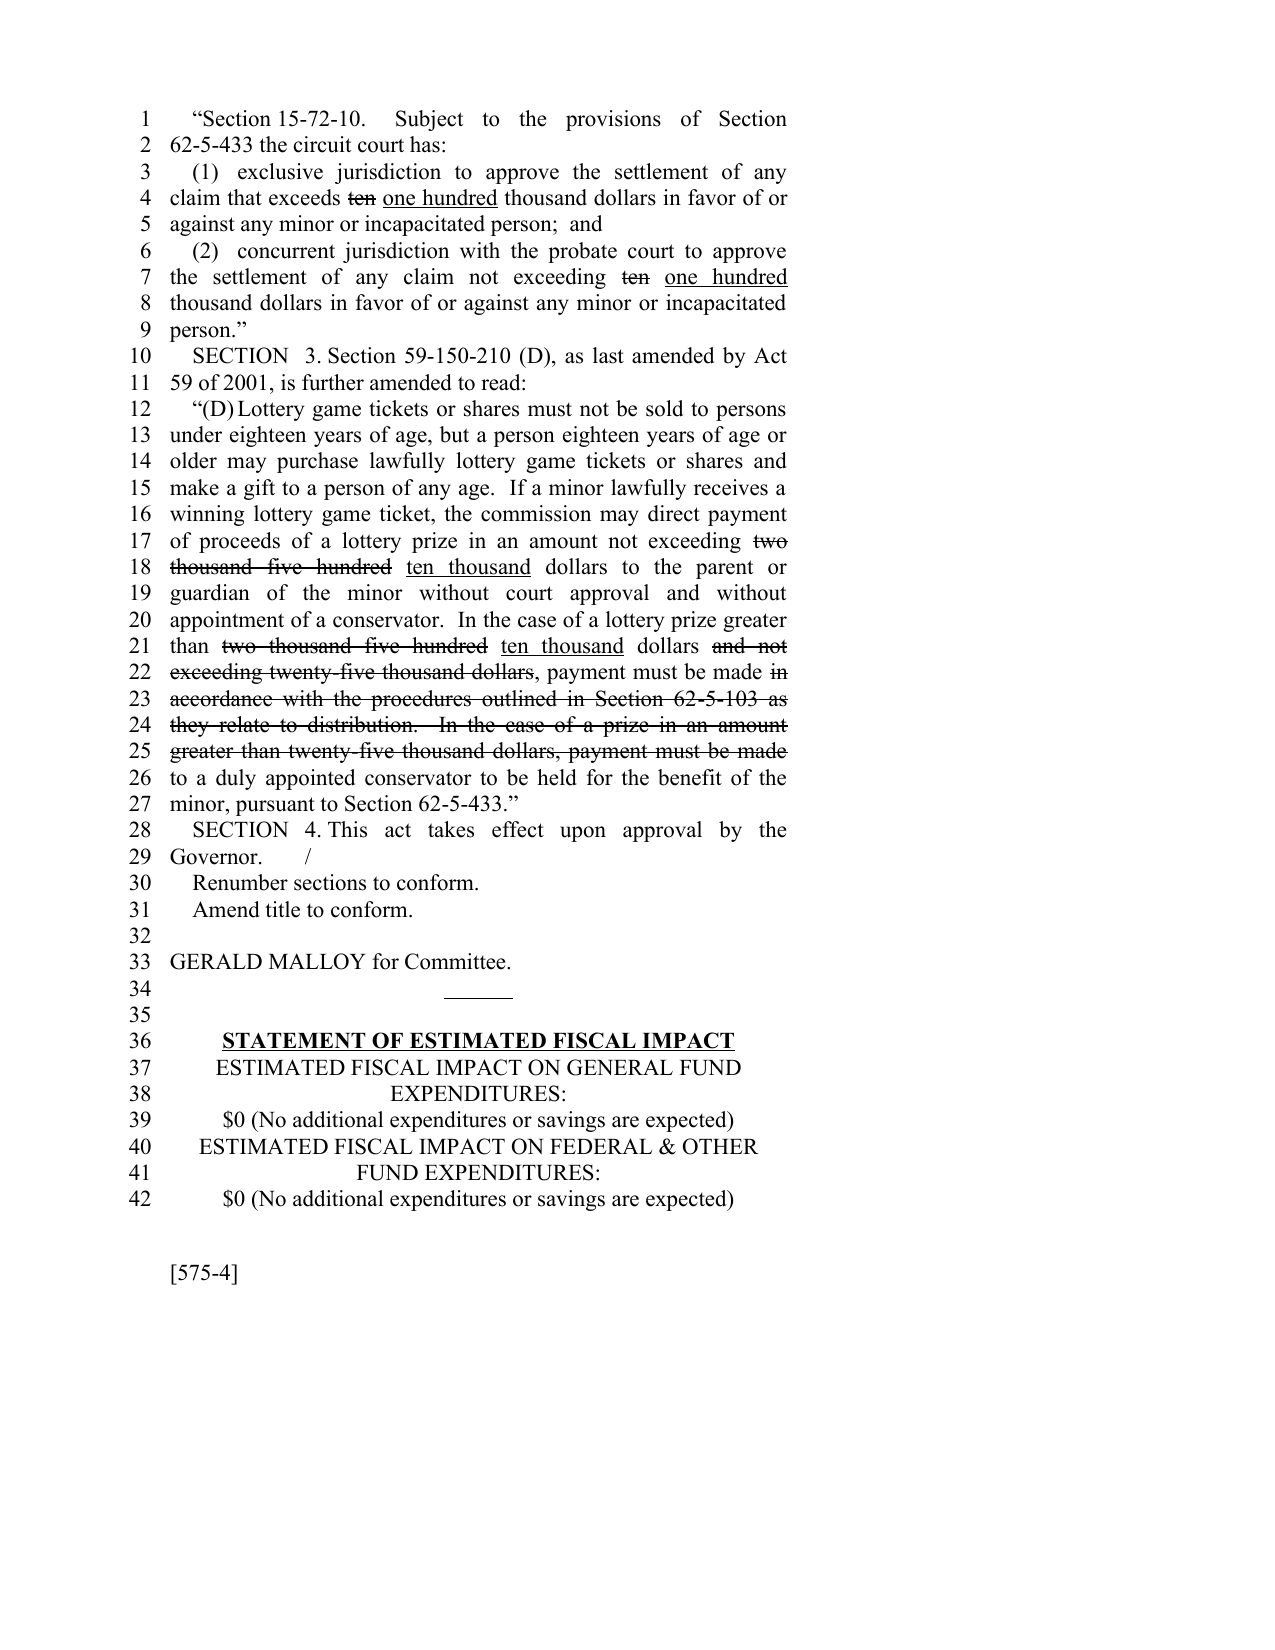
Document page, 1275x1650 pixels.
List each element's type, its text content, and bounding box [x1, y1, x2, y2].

text $0 (No additional expenditures or savings are expected) [169, 1106, 787, 1133]
text STATEMENT OF ESTIMATED FISCAL IMPACT [169, 1027, 787, 1054]
text (2) concurrent jurisdiction with the probate court to approve the settlement of any claim not exceeding ten one hundred thousand dollars in favor of or against any minor or incapacitated person.” [169, 237, 787, 342]
text “Section 15-72-10. Subject to the provisions of Section 62-5-433 the circuit court has: [169, 105, 787, 158]
text (1) exclusive jurisdiction to approve the settlement of any claim that exceeds ten one hundred thousand dollars in favor of or against any minor or incapacitated person; and [169, 158, 787, 237]
text SECTION 4. This act takes effect upon approval by the Governor. / [169, 817, 787, 869]
text Amend title to conform. [169, 896, 787, 922]
text ESTIMATED FISCAL IMPACT ON FEDERAL & OTHER FUND EXPENDITURES: [169, 1133, 787, 1186]
text Renumber sections to conform. [169, 869, 787, 896]
text SECTION 3. Section 59-150-210 (D), as last amended by Act 59 of 2001, is further amended to read: [169, 342, 787, 395]
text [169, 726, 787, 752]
text GERALD MALLOY for Committee. [169, 948, 787, 975]
text ESTIMATED FISCAL IMPACT ON GENERAL FUND EXPENDITURES: [169, 1054, 787, 1106]
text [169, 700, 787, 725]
text $0 (No additional expenditures or savings are expected) [169, 1186, 787, 1212]
text “(D) Lottery game tickets or shares must not be sold to persons under eighteen years of age, but a person eighteen years of age or older may purchase lawfully lottery game tickets or shares and make a gift to a person of any age. If a minor lawfully receives a winning lottery game ticket, the commission may direct payment of proceeds of a lottery prize in an amount not exceeding two thousand five hundred ten thousand dollars to the parent or guardian of the minor without court approval and without appointment of a conservator. In the case of a lottery prize greater than two thousand five hundred ten thousand dollars and not exceeding twenty-five thousand dollars, payment must be made in accordance with the procedures outlined in Section 62-5-103 as they relate to distribution. In the case of a prize in an amount greater than twenty-five thousand dollars, payment must be made to a duly appointed conservator to be held for the benefit of the minor, pursuant to Section 62-5-433.” [169, 395, 787, 699]
